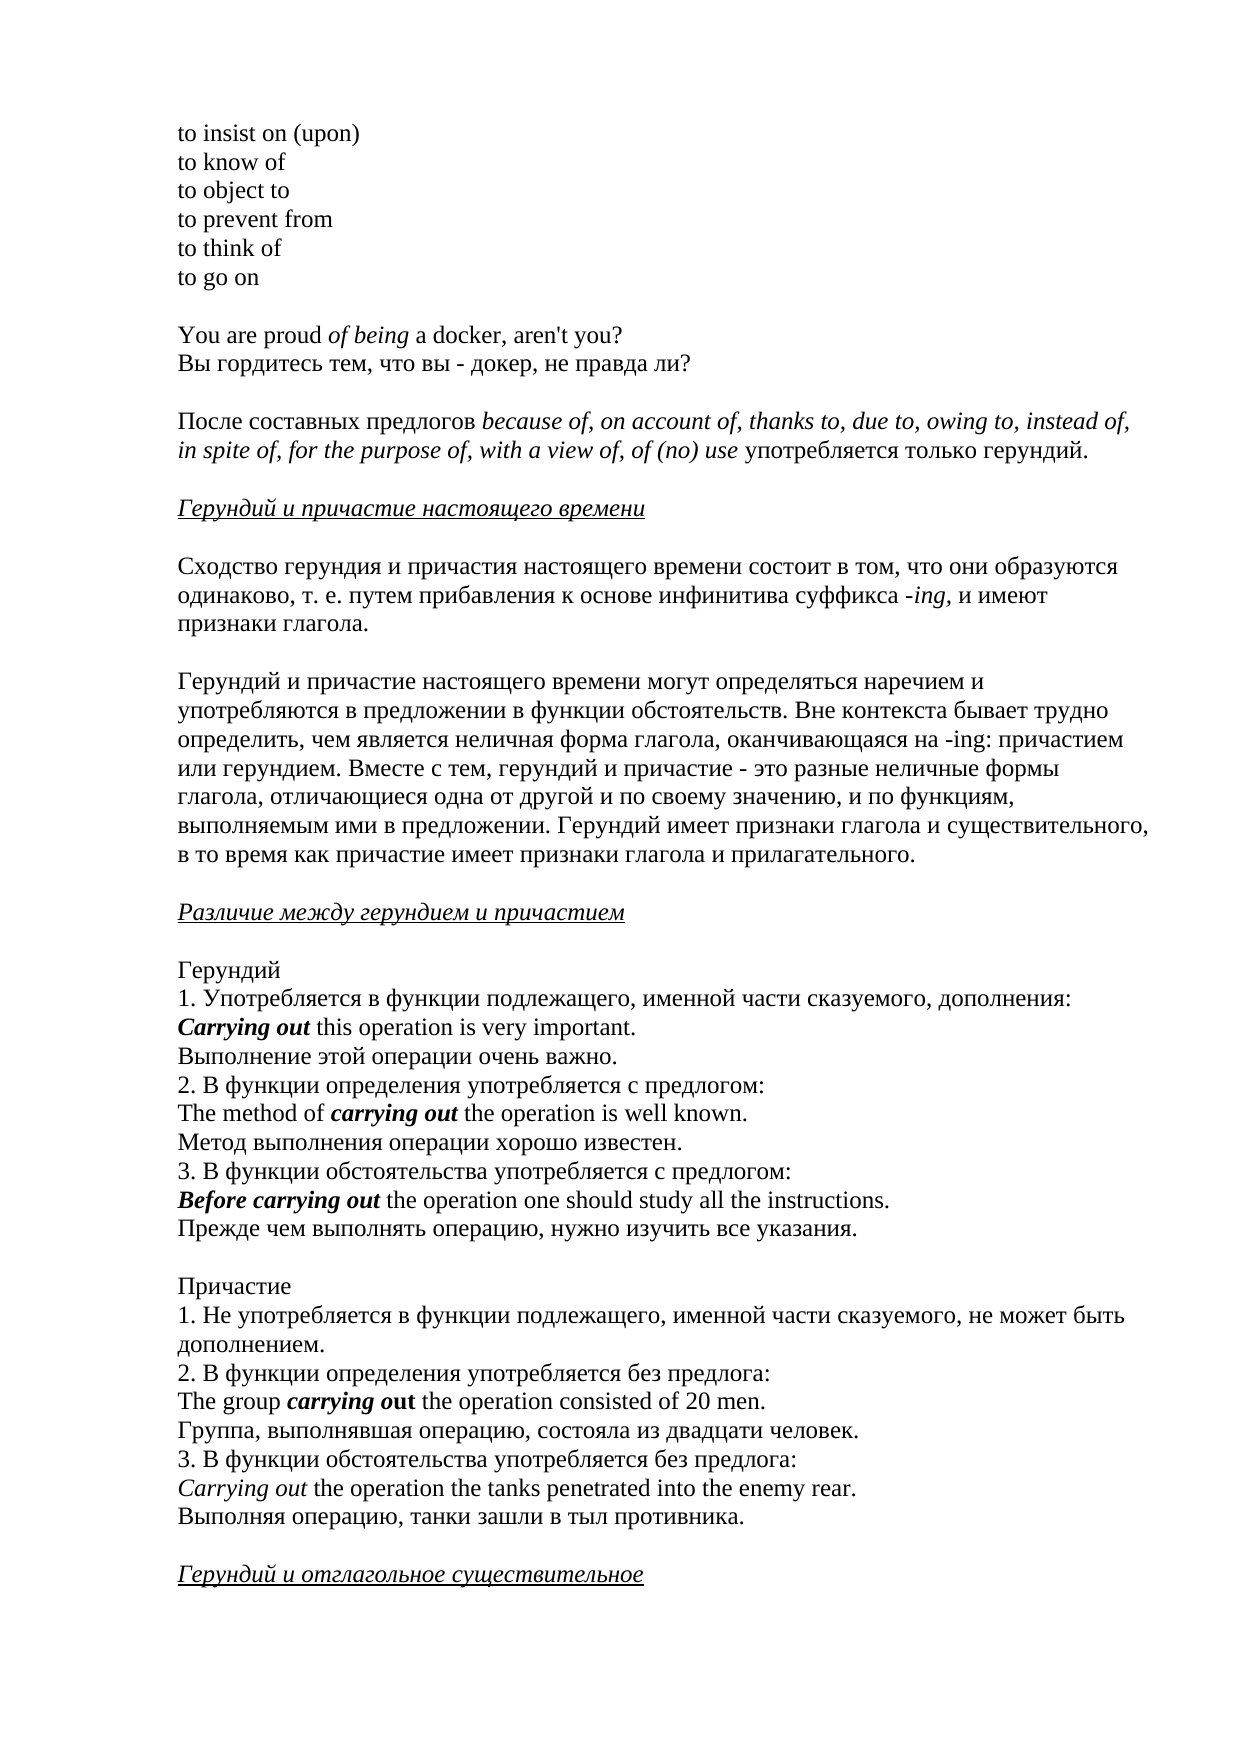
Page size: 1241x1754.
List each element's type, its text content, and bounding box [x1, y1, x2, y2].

text Герундий и отглагольное существительное [177, 1559, 1152, 1588]
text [177, 118, 1152, 291]
text Различие между герундием и причастием [177, 897, 1152, 926]
text Герундий и причастие настоящего времени [177, 493, 1152, 522]
text Герундий и причастие настоящего времени могут определяться наречием и употребляются в предложении в функции обстоятельств. Вне контекста бывает трудно определить, чем является неличная форма глагола, оканчивающаяся на -ing: причастием или герундием. Вместе с тем, герундий и причастие - это разные неличные формы глагола, отличающиеся одна от другой и по своему значению, и по функциям, выполняемым ими в предложении. Герундий имеет признаки глагола и существительного, в то время как причастие имеет признаки глагола и прилагательного. [177, 666, 1152, 868]
text Причастие 1. Не употребляется в функции подлежащего, именной части сказуемого, не может быть дополнением. 2. В функции определения употребляется без предлога: The group carrying out the operation consisted of 20 men. Группа, выполнявшая операцию, состояла из двадцати человек. 3. В функции обстоятельства употребляется без предлога: Carrying out the operation the tanks penetrated into the enemy rear. Выполняя операцию, танки зашли в тыл противника. [177, 1271, 1152, 1530]
text После составных предлогов because of, on account of, thanks to, due to, owing to, instead of, in spite of, for the purpose of, with a view of, of (no) use употребляется только герундий. [177, 406, 1152, 464]
text You are proud of being a docker, aren't you? Вы гордитесь тем, что вы - докер, не правда ли? [177, 320, 1152, 377]
text Герундий 1. Употребляется в функции подлежащего, именной части сказуемого, дополнения: Carrying out this operation is very important. Выполнение этой операции очень важно. 2. В функции определения употребляется с предлогом: The method of carrying out the operation is well known. Метод выполнения операции хорошо известен. 3. В функции обстоятельства употребляется с предлогом: Before carrying out the operation one should study all the instructions. Прежде чем выполнять операцию, нужно изучить все указания. [177, 955, 1152, 1242]
text Сходство герундия и причастия настоящего времени состоит в том, что они образуются одинаково, т. е. путем прибавления к основе инфинитива суффикса -ing, и имеют признаки глагола. [177, 551, 1152, 637]
